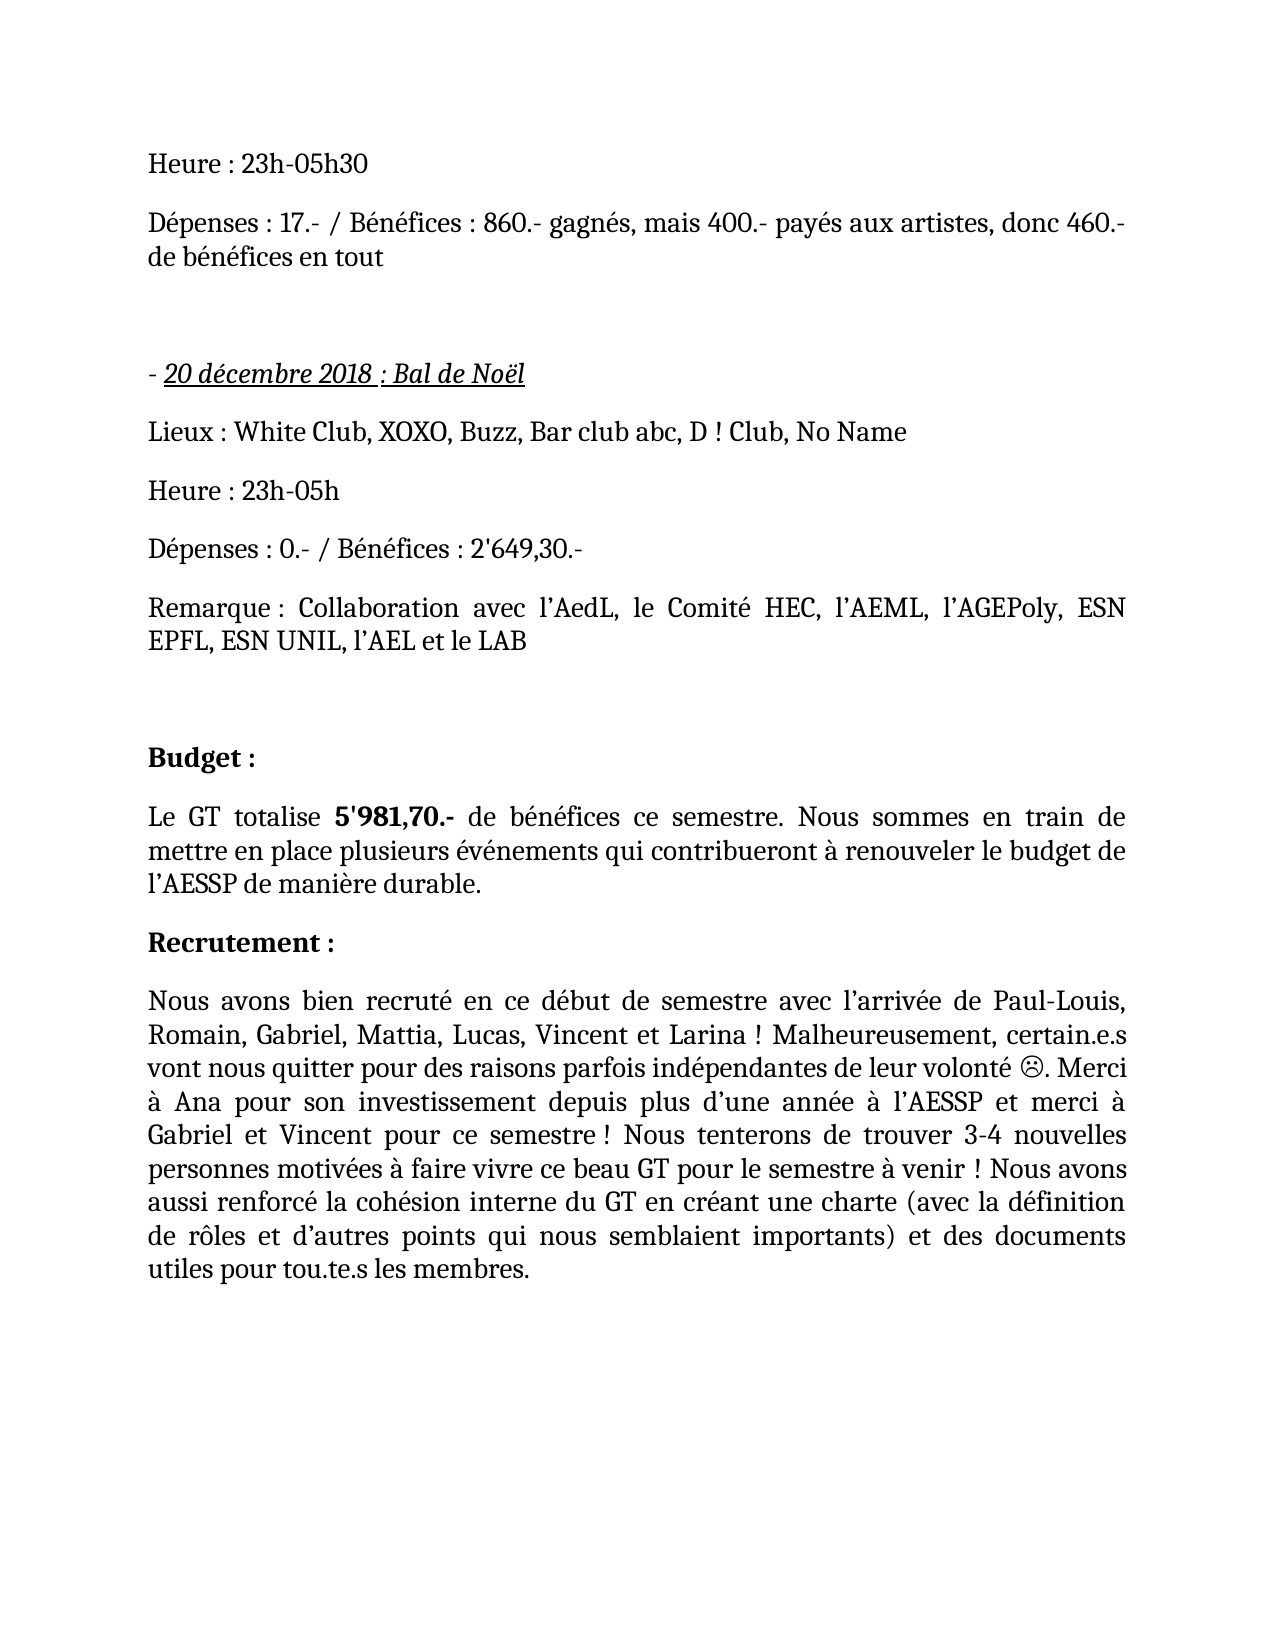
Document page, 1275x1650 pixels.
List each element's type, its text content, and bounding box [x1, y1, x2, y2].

text Budget : [148, 742, 1127, 775]
text Heure : 23h-05h30 [148, 148, 1127, 181]
text Lieux : White Club, XOXO, Buzz, Bar club abc, D ! Club, No Name [148, 415, 1127, 449]
text - 20 décembre 2018 : Bal de Noël [148, 357, 1127, 390]
text Recrutement : [148, 926, 1127, 959]
text Le GT totalise 5'981,70.- de bénéfices ce semestre. Nous sommes en train de mettre en place plusieurs événements qui contribueront à renouveler le budget de l’AESSP de manière durable. [148, 800, 1127, 901]
text Nous avons bien recruté en ce début de semestre avec l’arrivée de Paul-Louis, Romain, Gabriel, Mattia, Lucas, Vincent et Larina ! Malheureusement, certain.e.s vont nous quitter pour des raisons parfois indépendantes de leur volonté . Merci à Ana pour son investissement depuis plus d’une année à l’AESSP et merci à Gabriel et Vincent pour ce semestre ! Nous tenterons de trouver 3-4 nouvelles personnes motivées à faire vivre ce beau GT pour le semestre à venir ! Nous avons aussi renforcé la cohésion interne du GT en créant une charte (avec la définition de rôles et d’autres points qui nous semblaient importants) et des documents utiles pour tou.te.s les membres. [148, 984, 1127, 1286]
text Heure : 23h-05h [148, 474, 1127, 507]
text Dépenses : 17.- / Bénéfices : 860.- gagnés, mais 400.- payés aux artistes, donc 460.- de bénéfices en tout [148, 206, 1127, 273]
text Dépenses : 0.- / Bénéfices : 2'649,30.- [148, 532, 1127, 566]
text Remarque : Collaboration avec l’AedL, le Comité HEC, l’AEML, l’AGEPoly, ESN EPFL, ESN UNIL, l’AEL et le LAB [148, 591, 1127, 658]
